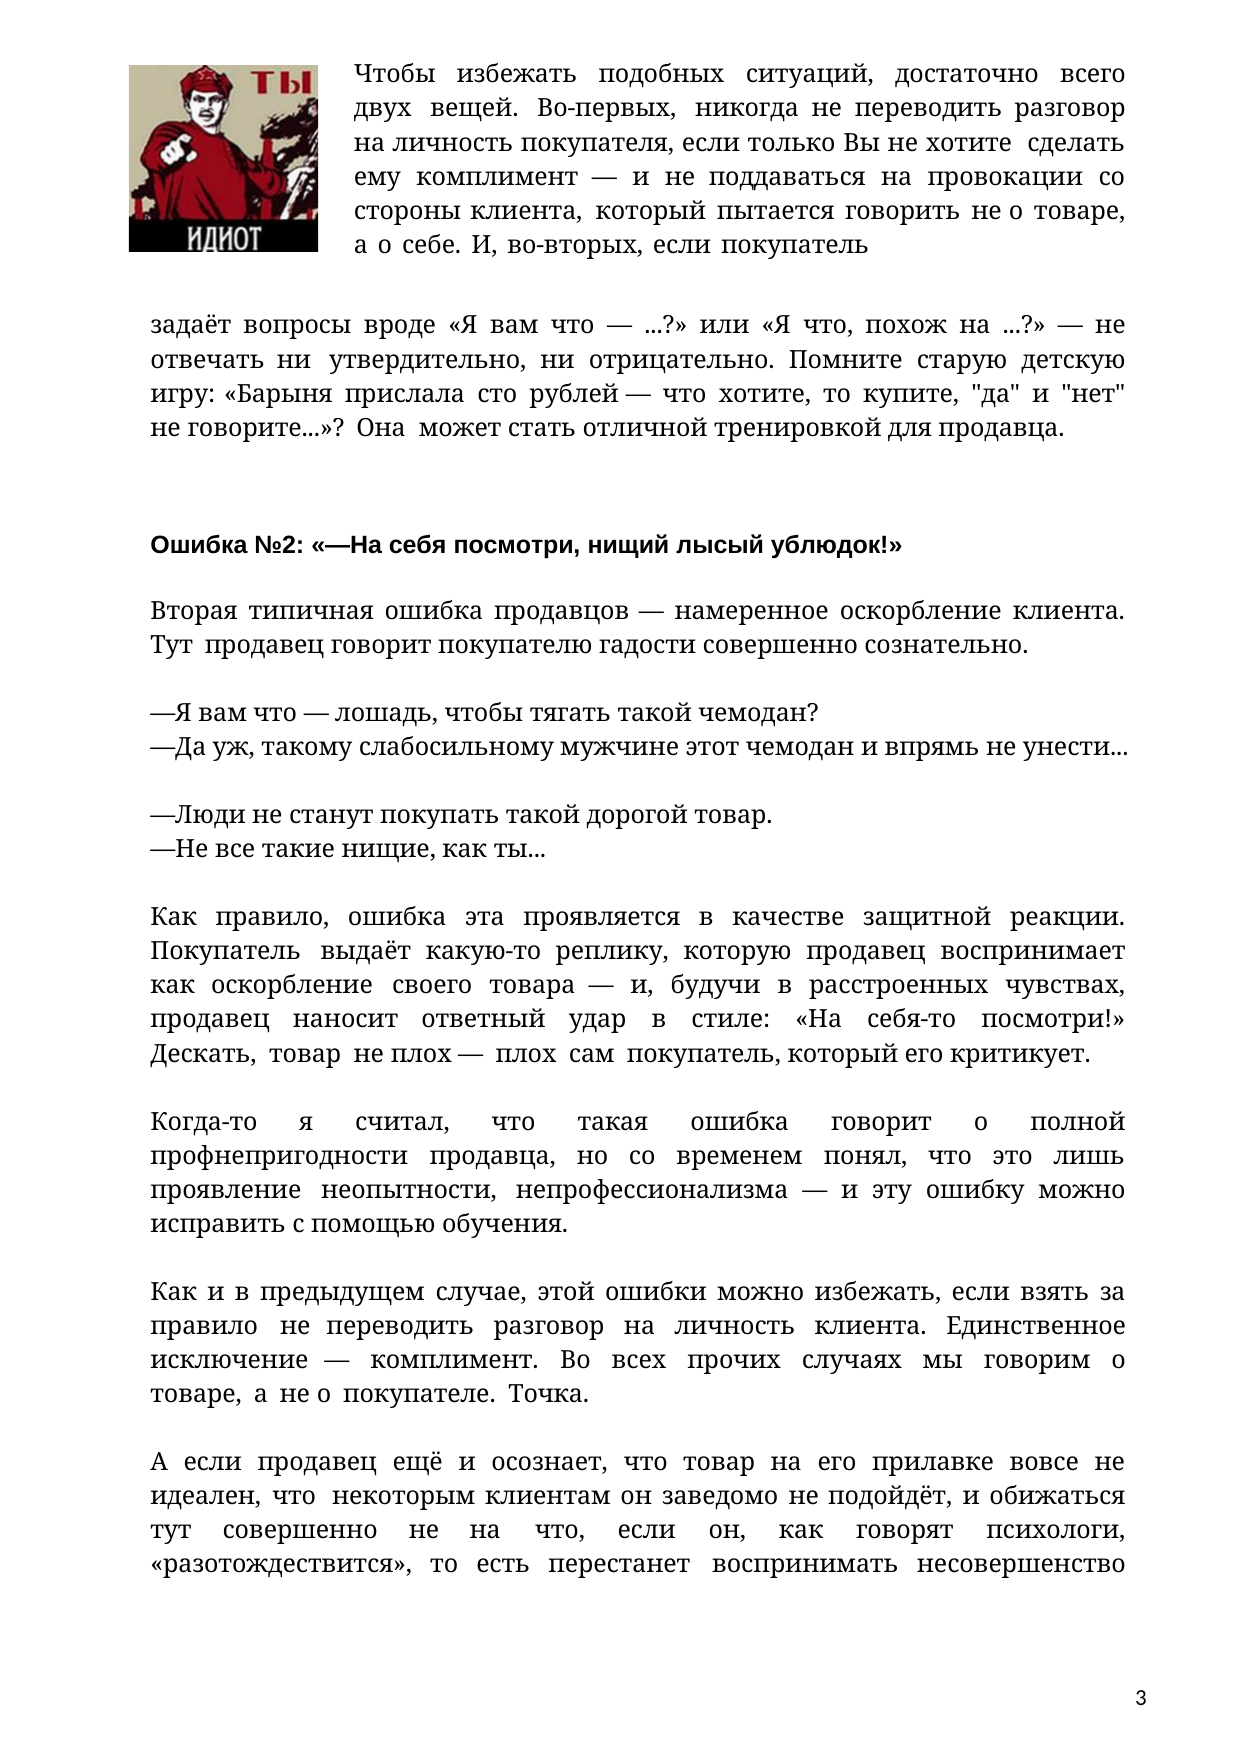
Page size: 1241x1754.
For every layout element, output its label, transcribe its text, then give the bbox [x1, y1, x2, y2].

text Как и в предыдущем случае, этой ошибки можно избежать, если взять за правило не переводить разговор на личность клиента. Единственное исключение — комплимент. Во всех прочих случаях мы говорим о товаре, а не о покупателе. Точка. [150, 1274, 1126, 1410]
text Чтобы избежать подобных ситуаций, достаточно всего двух вещей. Во-первых, никогда не переводить разговор на личность покупателя, если только Вы не хотите сделать ему комплимент — и не поддаваться на провокации со стороны клиента, который пытается говорить не о товаре, а о себе. И, во-вторых, если покупатель [150, 56, 1126, 260]
text —Да уж, такому слабосильному мужчине этот чемодан и впрямь не унести... [150, 729, 1146, 763]
text —Люди не станут покупать такой дорогой товар. [150, 797, 1146, 831]
subtitle Ошибка №2: «—На себя посмотри, нищий лысый ублюдок!» [150, 530, 1146, 559]
text —Я вам что — лошадь, чтобы тягать такой чемодан? [150, 694, 1146, 729]
text Вторая типичная ошибка продавцов — намеренное оскорбление клиента. Тут продавец говорит покупателю гадости совершенно сознательно. [150, 592, 1126, 661]
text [150, 1444, 1126, 1580]
picture [127, 65, 318, 250]
text задаёт вопросы вроде «Я вам что — ...?» или «Я что, похож на ...?» — не отвечать ни утвердительно, ни отрицательно. Помните старую детскую игру: «Барыня прислала сто рублей — что хотите, то купите, "да" и "нет" не говорите...»? Она может стать отличной тренировкой для продавца. [150, 307, 1126, 443]
text —Не все такие нищие, как ты... [150, 831, 1146, 865]
text Когда-то я считал, что такая ошибка говорит о полной профнепригодности продавца, но со временем понял, что это лишь проявление неопытности, непрофессионализма — и эту ошибку можно исправить с помощью обучения. [150, 1103, 1125, 1239]
text Как правило, ошибка эта проявляется в качестве защитной реакции. Покупатель выдаёт какую-то реплику, которую продавец воспринимает как оскорбление своего товара — и, будучи в расстроенных чувствах, продавец наносит ответный удар в стиле: «На себя-то посмотри!» Дескать, товар не плох — плох сам покупатель, который его критикует. [150, 899, 1126, 1069]
